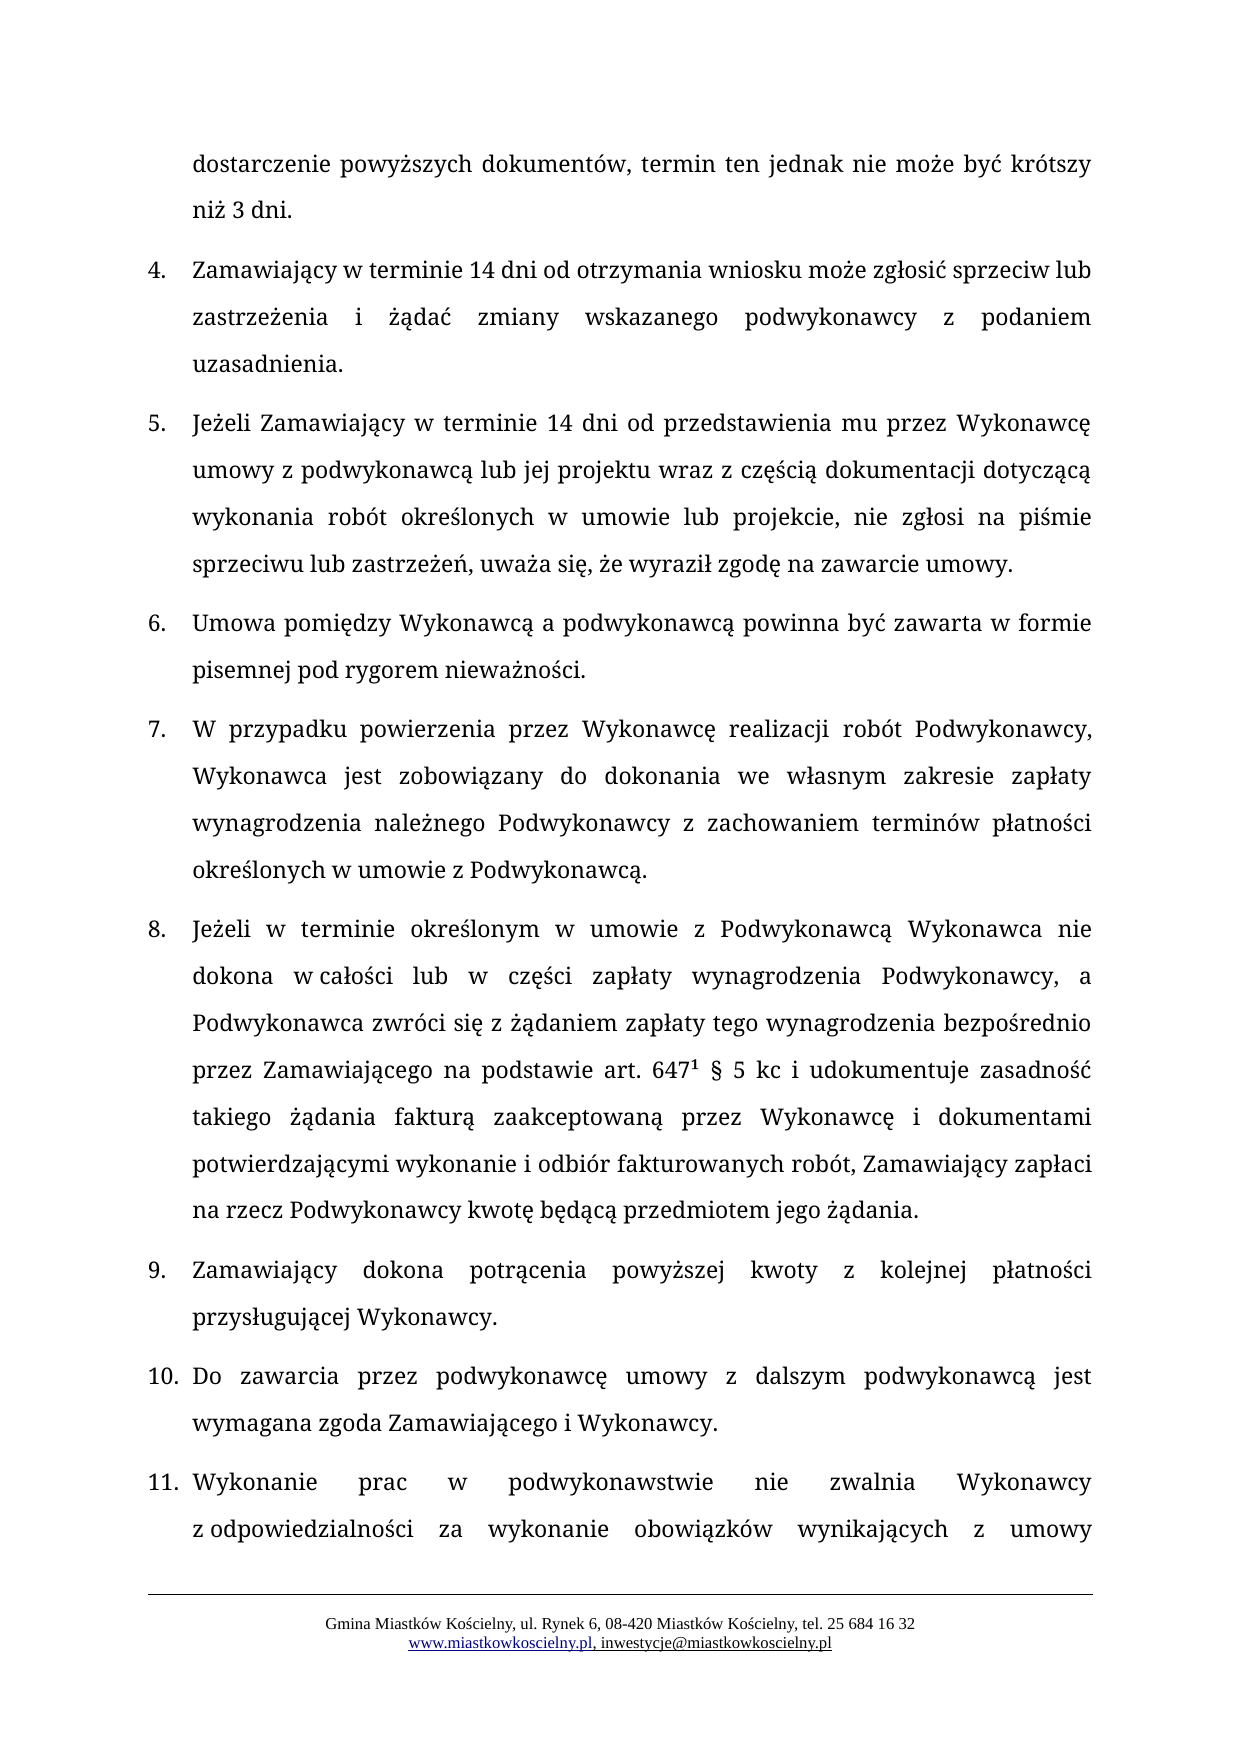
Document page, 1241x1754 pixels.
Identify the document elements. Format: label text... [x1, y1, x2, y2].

list Do zawarcia przez podwykonawcę umowy z dalszym podwykonawcą jest wymagana zgoda Zamawiającego i Wykonawcy. [148, 1360, 1093, 1438]
list W przypadku powierzenia przez Wykonawcę realizacji robót Podwykonawcy, Wykonawca jest zobowiązany do dokonania we własnym zakresie zapłaty wynagrodzenia należnego Podwykonawcy z zachowaniem terminów płatności określonych w umowie z Podwykonawcą. [148, 713, 1093, 885]
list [148, 1466, 1093, 1544]
list Jeżeli w terminie określonym w umowie z Podwykonawcą Wykonawca nie dokona w całości lub w części zapłaty wynagrodzenia Podwykonawcy, a Podwykonawca zwróci się z żądaniem zapłaty tego wynagrodzenia bezpośrednio przez Zamawiającego na podstawie art. 647¹ § 5 kc i udokumentuje zasadność takiego żądania fakturą zaakceptowaną przez Wykonawcę i dokumentami potwierdzającymi wykonanie i odbiór fakturowanych robót, Zamawiający zapłaci na rzecz Podwykonawcy kwotę będącą przedmiotem jego żądania. [148, 913, 1093, 1226]
list Jeżeli Zamawiający w terminie 14 dni od przedstawienia mu przez Wykonawcę umowy z podwykonawcą lub jej projektu wraz z częścią dokumentacji dotyczącą wykonania robót określonych w umowie lub projekcie, nie zgłosi na piśmie sprzeciwu lub zastrzeżeń, uważa się, że wyraził zgodę na zawarcie umowy. [148, 407, 1093, 579]
list Zamawiający w terminie 14 dni od otrzymania wniosku może zgłosić sprzeciw lub zastrzeżenia i żądać zmiany wskazanego podwykonawcy z podaniem uzasadnienia. [148, 254, 1093, 379]
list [148, 148, 1093, 226]
list Umowa pomiędzy Wykonawcą a podwykonawcą powinna być zawarta w formie pisemnej pod rygorem nieważności. [148, 607, 1093, 685]
list Zamawiający dokona potrącenia powyższej kwoty z kolejnej płatności przysługującej Wykonawcy. [148, 1254, 1093, 1332]
